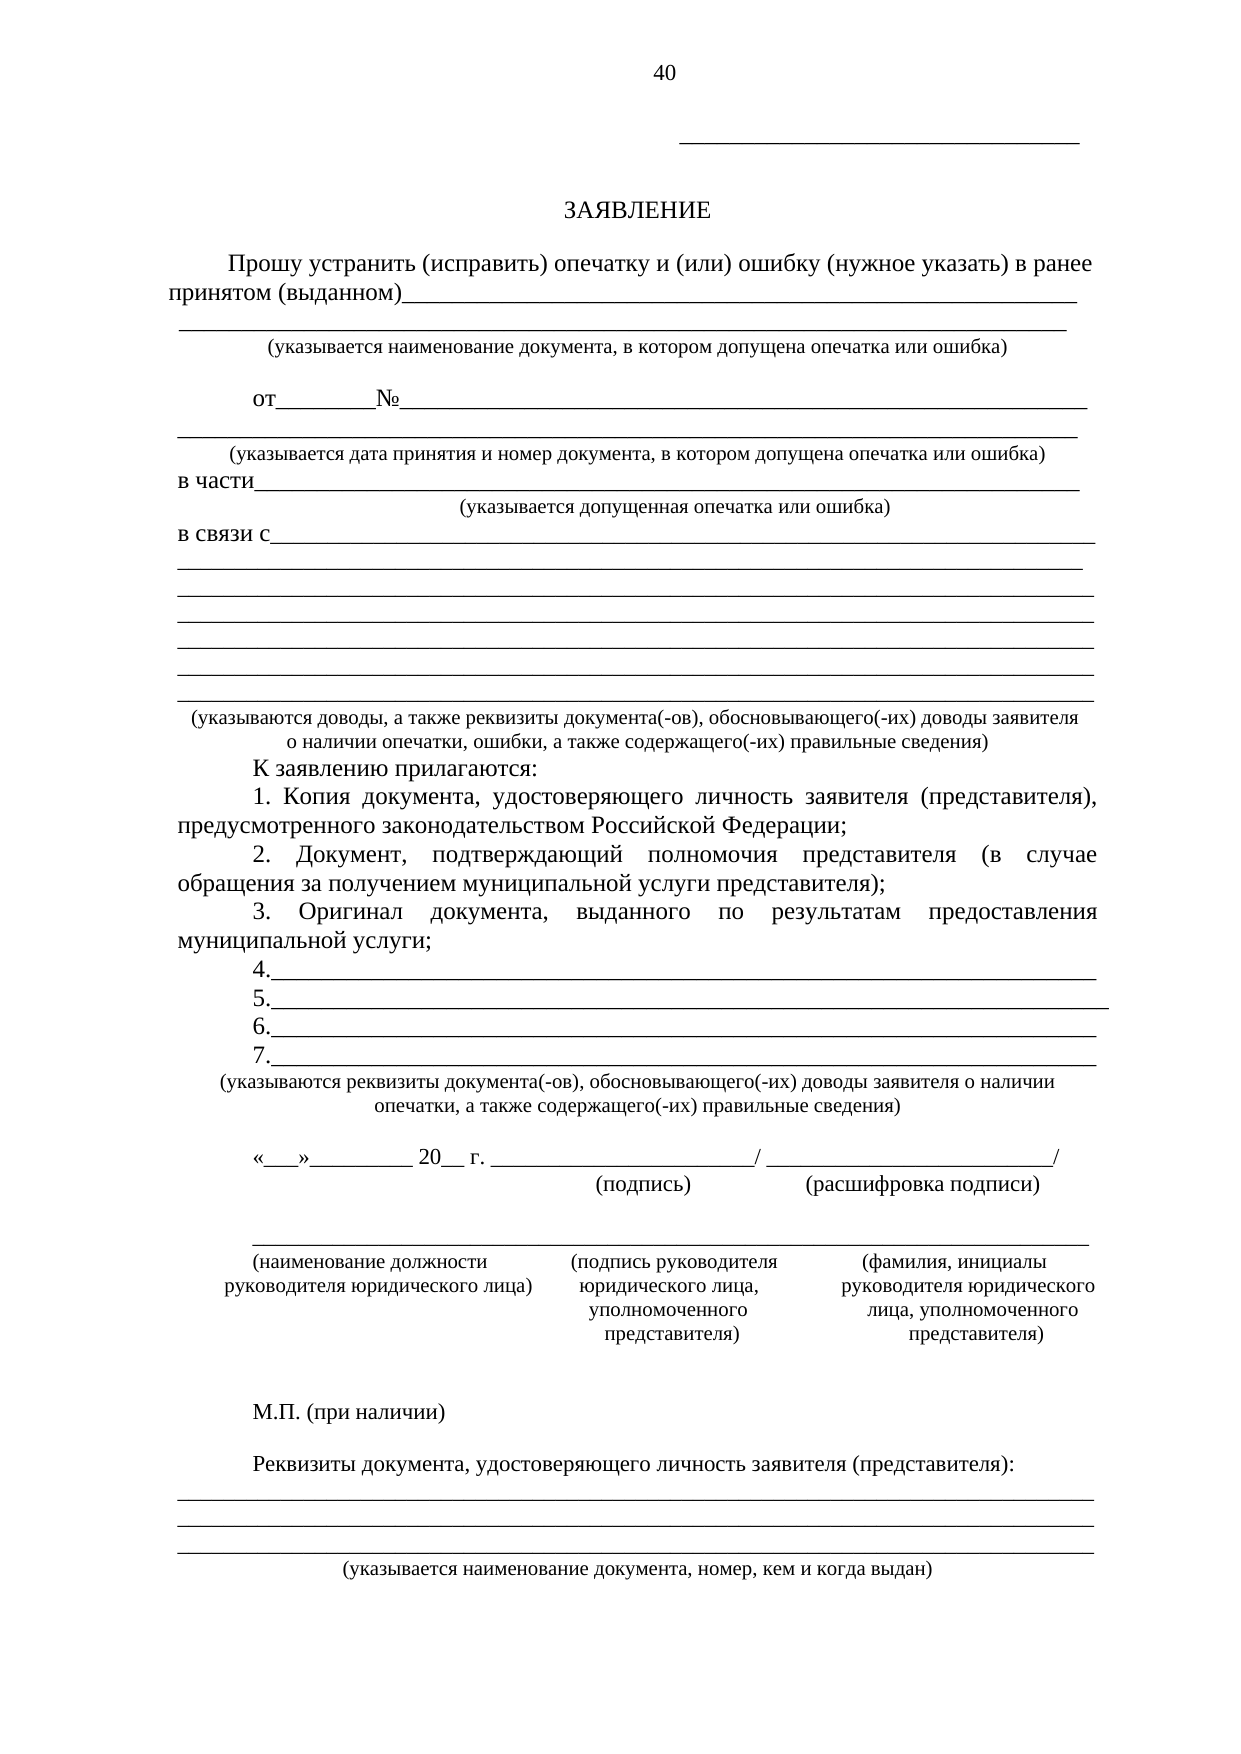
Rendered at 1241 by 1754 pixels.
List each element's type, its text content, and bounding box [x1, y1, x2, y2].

text 6.__________________________________________________________________ [177, 1011, 1098, 1040]
text (подпись) (расшифровка подписи) [177, 1170, 1098, 1196]
text ________________________________________________________________________________________________________________________________________________________________________________________________________________________________________________________________________________________________________________________________________________________________________________________________________________ [177, 573, 1098, 704]
text К заявлению прилагаются: [177, 753, 1098, 781]
text уполномоченного лица, уполномоченного [177, 1297, 1098, 1321]
text (указывается наименование документа, номер, кем и когда выдан) [177, 1556, 1098, 1580]
text ________________________________ [679, 118, 1098, 147]
text 4.__________________________________________________________________ [177, 954, 1152, 983]
text 3. Оригинал документа, выданного по результатам предоставления муниципальной услуги; [177, 896, 1098, 954]
text (наименование должности (подпись руководителя (фамилия, инициалы [177, 1249, 1098, 1273]
text 7.__________________________________________________________________ [177, 1040, 1098, 1069]
text от________№_______________________________________________________________________________________________________________________________ [177, 383, 1098, 441]
text ЗАЯВЛЕНИЕ [177, 195, 1098, 224]
text Прошу устранить (исправить) опечатку и (или) ошибку (нужное указать) в ранее принятом (выданном)______________________________________________________ _______________________________________________________________________ [148, 248, 1098, 334]
text 2. Документ, подтверждающий полномочия представителя (в случае обращения за получением муниципальной услуги представителя); [177, 839, 1098, 896]
text ________________________________________________________________________________________________________________________________________________________________________________________________________________________________________________ [177, 1477, 1098, 1556]
text в связи с________________________________________________________________________ _______________________________________________________________________________ [177, 518, 1098, 573]
text (указывается дата принятия и номер документа, в котором допущена опечатка или ошибка) [177, 441, 1098, 465]
text (указываются реквизиты документа(-ов), обосновывающего(-их) доводы заявителя о наличии опечатки, а также содержащего(-их) правильные сведения) [177, 1069, 1098, 1117]
text М.П. (при наличии) [177, 1398, 1098, 1424]
text (указываются доводы, а также реквизиты документа(-ов), обосновывающего(-их) доводы заявителя о наличии опечатки, ошибки, а также содержащего(-их) правильные сведения) [177, 704, 1098, 753]
text 5.___________________________________________________________________ [177, 983, 1152, 1011]
text Реквизиты документа, удостоверяющего личность заявителя (представителя): [177, 1451, 1098, 1477]
text (указывается допущенная опечатка или ошибка) [177, 494, 1098, 518]
text представителя) представителя) [177, 1321, 1098, 1345]
text (указывается наименование документа, в котором допущена опечатка или ошибка) [177, 334, 1098, 358]
text «___»_________ 20__ г. _______________________/ _________________________/ [177, 1143, 1098, 1170]
text в части__________________________________________________________________ [177, 465, 1098, 494]
text 1. Копия документа, удостоверяющего личность заявителя (представителя), предусмотренного законодательством Российской Федерации; [177, 781, 1098, 839]
text _________________________________________________________________________ [177, 1222, 1098, 1249]
text руководителя юридического лица) юридического лица, руководителя юридического [177, 1273, 1098, 1297]
